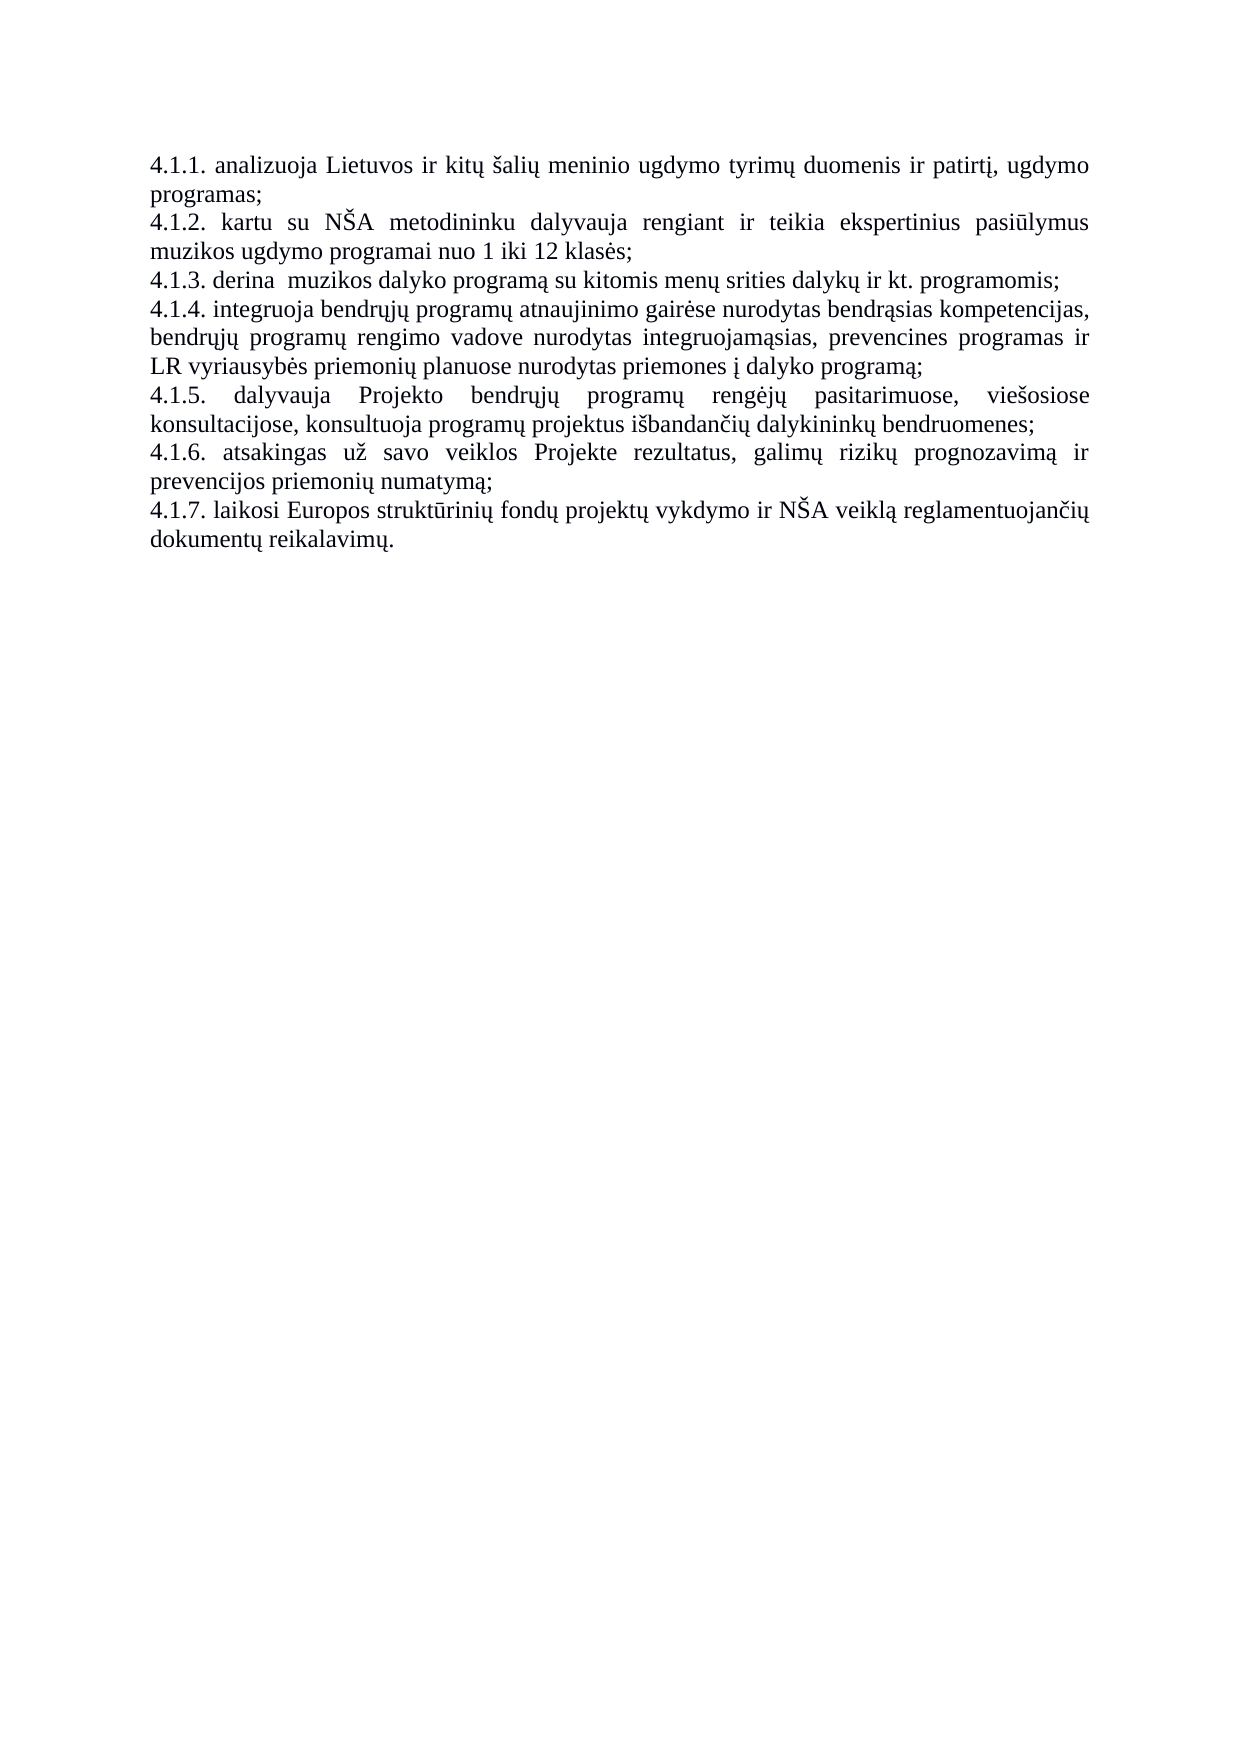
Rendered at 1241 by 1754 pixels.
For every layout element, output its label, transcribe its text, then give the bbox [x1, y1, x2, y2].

text 4.1.5. dalyvauja Projekto bendrųjų programų rengėjų pasitarimuose, viešosiose konsultacijose, konsultuoja programų projektus išbandančių dalykininkų bendruomenes; [150, 380, 1090, 437]
text 4.1.2. kartu su NŠA metodininku dalyvauja rengiant ir teikia ekspertinius pasiūlymus muzikos ugdymo programai nuo 1 iki 12 klasės; [150, 207, 1090, 265]
text 4.1.7. laikosi Europos struktūrinių fondų projektų vykdymo ir NŠA veiklą reglamentuojančių dokumentų reikalavimų. [150, 495, 1090, 552]
text 4.1.4. integruoja bendrųjų programų atnaujinimo gairėse nurodytas bendrąsias kompetencijas, bendrųjų programų rengimo vadove nurodytas integruojamąsias, prevencines programas ir LR vyriausybės priemonių planuose nurodytas priemones į dalyko programą; [150, 294, 1090, 380]
text 4.1.1. analizuoja Lietuvos ir kitų šalių meninio ugdymo tyrimų duomenis ir patirtį, ugdymo programas; [150, 150, 1090, 207]
text 4.1.6. atsakingas už savo veiklos Projekte rezultatus, galimų rizikų prognozavimą ir prevencijos priemonių numatymą; [150, 437, 1090, 495]
text 4.1.3. derina muzikos dalyko programą su kitomis menų srities dalykų ir kt. programomis; [150, 265, 1090, 294]
